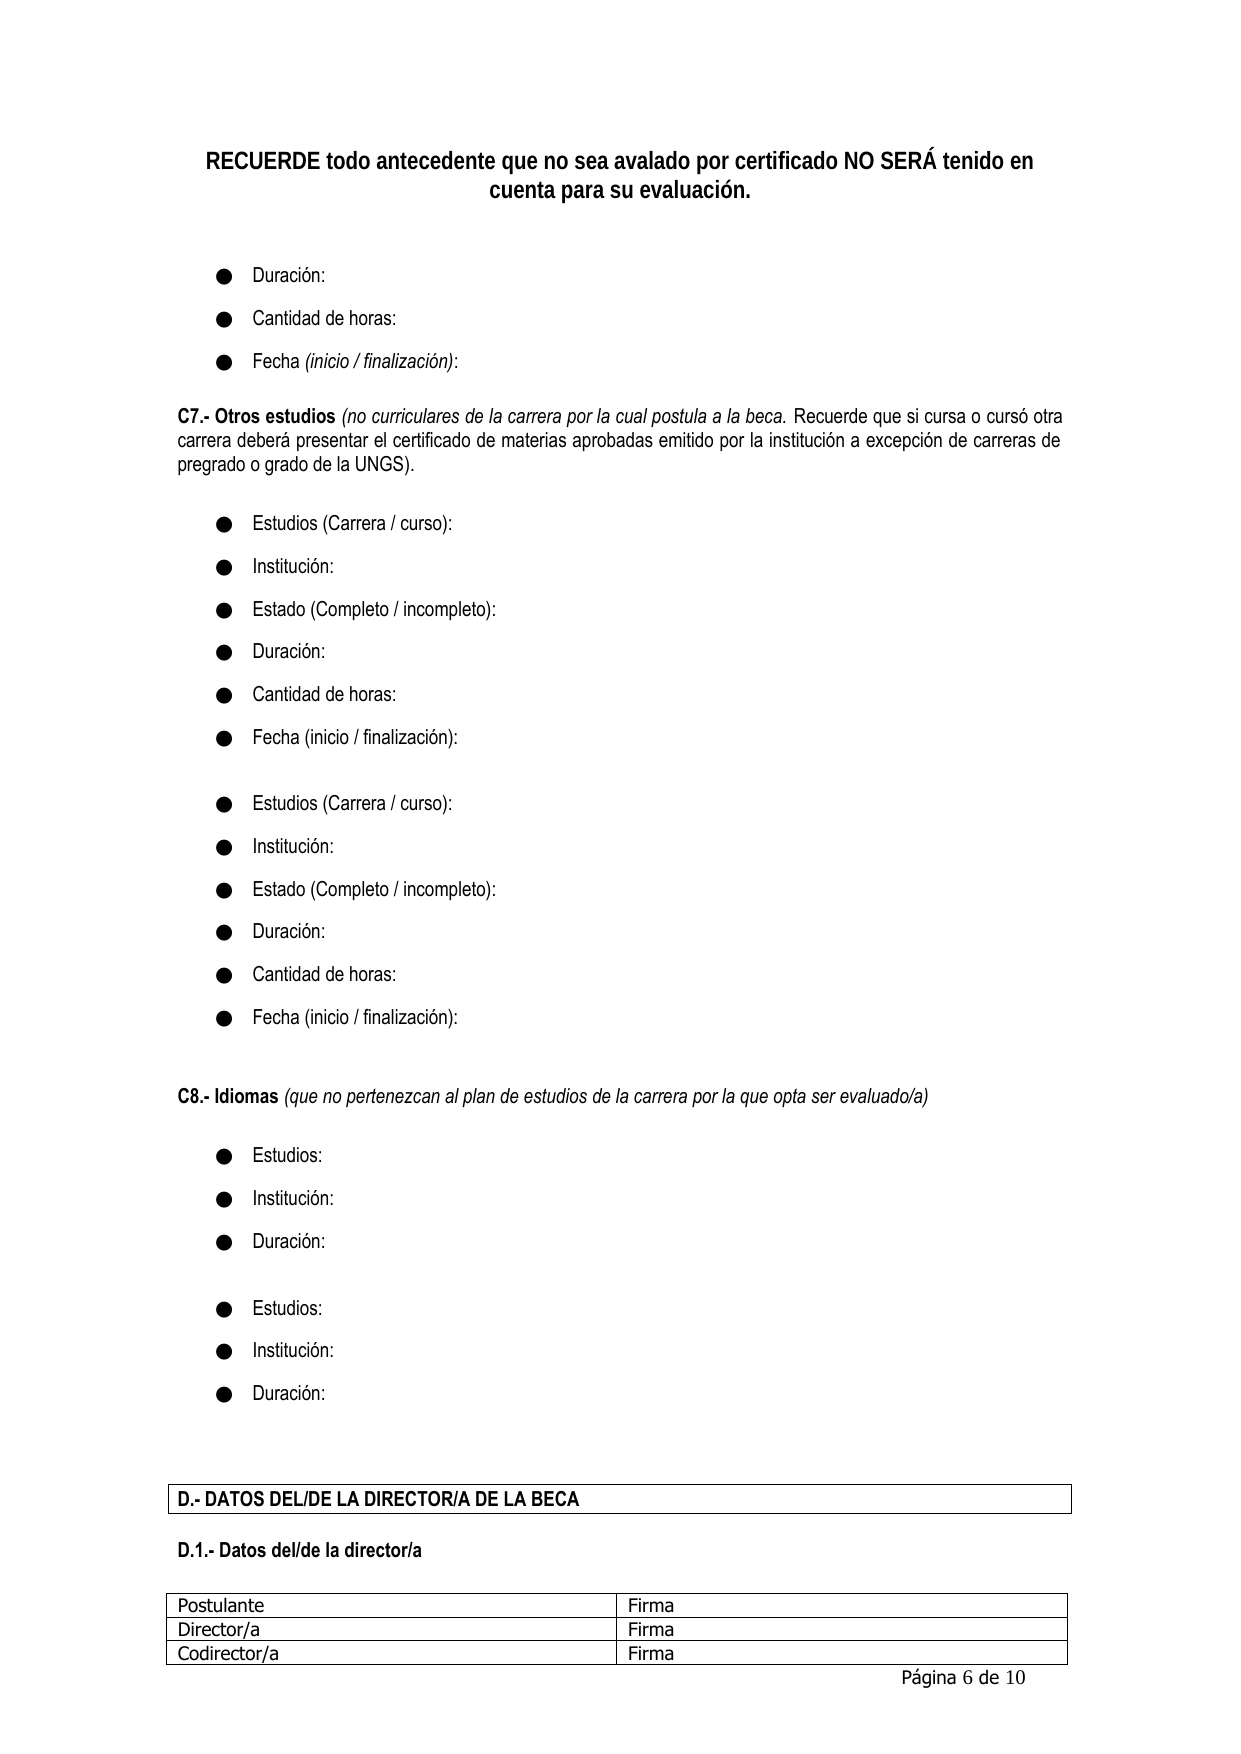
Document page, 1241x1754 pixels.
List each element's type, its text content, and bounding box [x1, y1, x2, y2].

text D.- DATOS DEL/DE LA DIRECTOR/A DE LA BECA [169, 1485, 1071, 1513]
list Estado (Completo / incompleto): [215, 865, 1063, 908]
list Institución: [215, 823, 1063, 865]
text C8.- Idiomas (que no pertenezcan al plan de estudios de la carrera por la que opta ser evaluado/a) [177, 1084, 1063, 1108]
list Duración: [215, 628, 1063, 671]
list Estudios (Carrera / curso): [215, 780, 1063, 823]
list Fecha (inicio / finalización): [215, 993, 1063, 1036]
text D.1.- Datos del/de la director/a [177, 1538, 1063, 1562]
list Estado (Completo / incompleto): [215, 585, 1063, 628]
list Institución: [215, 542, 1063, 585]
list Institución: [215, 1327, 1063, 1369]
list Duración: [215, 908, 1063, 951]
list Estudios: [215, 1284, 1063, 1327]
list Cantidad de horas: [215, 294, 1063, 337]
list Fecha (inicio / finalización): [215, 713, 1063, 756]
list Estudios (Carrera / curso): [215, 500, 1063, 542]
list Fecha (inicio / finalización): [215, 337, 1063, 380]
list Estudios: [215, 1132, 1063, 1175]
list Duración: [215, 252, 1063, 294]
list Institución: [215, 1175, 1063, 1217]
list Cantidad de horas: [215, 671, 1063, 713]
list Duración: [215, 1369, 1063, 1412]
list Cantidad de horas: [215, 951, 1063, 993]
list Duración: [215, 1217, 1063, 1260]
text C7.- Otros estudios (no curriculares de la carrera por la cual postula a la beca. Recuerde que si cursa o cursó otra carrera deberá presentar el certificado de materias aprobadas emitido por la institución a excepción de carreras de pregrado o grado de la UNGS). [177, 404, 1063, 476]
